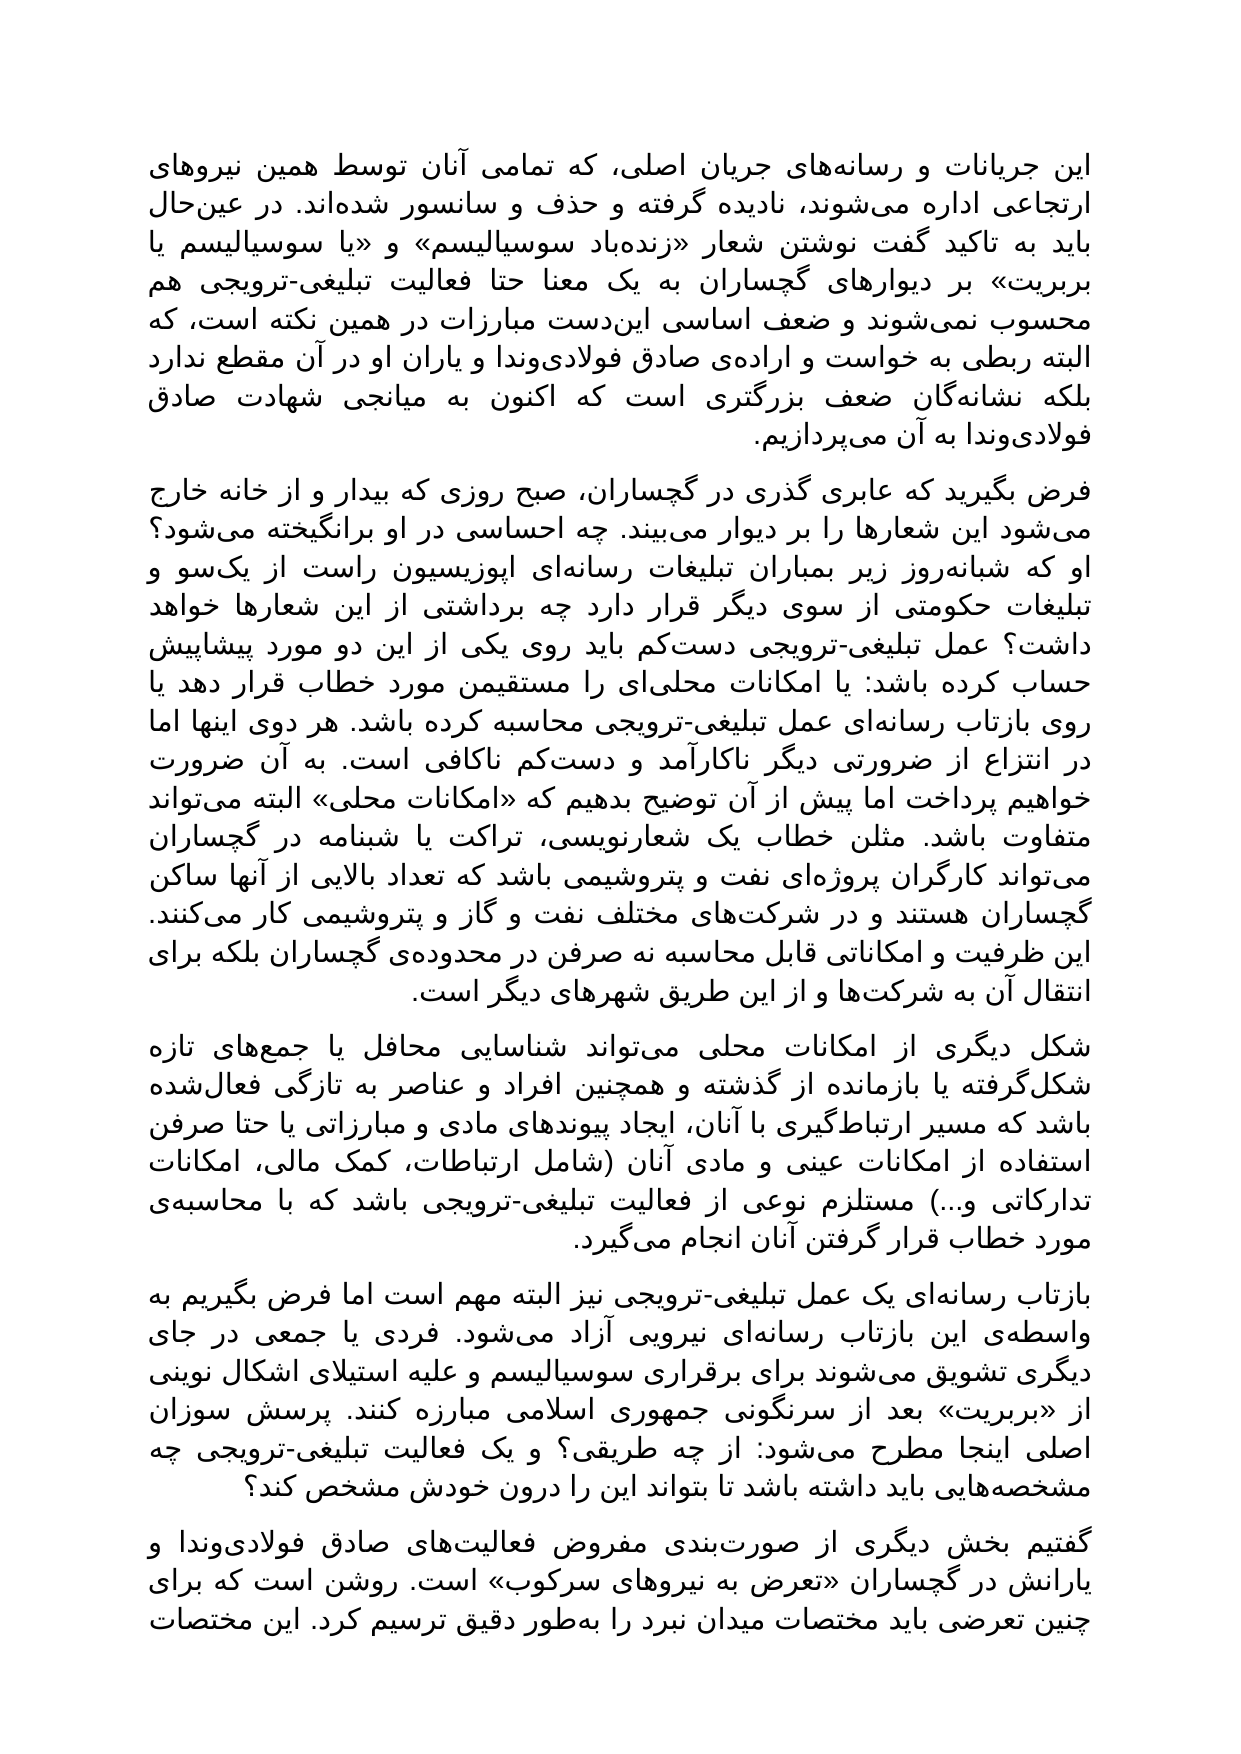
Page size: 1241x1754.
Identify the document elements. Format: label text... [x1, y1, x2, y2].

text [148, 148, 1093, 451]
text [148, 1525, 1093, 1635]
text شکل دیگری از امکانات محلی می‌تواند شناسایی محافل یا جمع‌های تازه شکل‌گرفته یا بازمانده از گذشته و همچنین افراد و عناصر به تازگی فعال‌شده باشد که مسیر ارتباط‌گیری با آنان، ایجاد پیوندهای مادی و مبارزاتی یا حتا صرفن استفاده از امکانات عینی و مادی آنان (شامل ارتباطات، کمک مالی، امکانات تدارکاتی و...) مستلزم نوعی از فعالیت تبلیغی-ترویجی باشد که با محاسبه‌ی مورد خطاب قرار گرفتن آنان انجام می‌گیرد. [148, 1029, 1093, 1255]
text فرض بگیرید که عابری گذری در گچساران، صبح روزی که بیدار و از خانه خارج می‌شود این شعارها را بر دیوار می‌بیند. چه احساسی در او برانگیخته می‌شود؟ او که شبانه‌روز زیر بمباران تبلیغات رسانه‌ای اپوزیسیون راست از یک‌سو و تبلیغات حکومتی از سوی دیگر قرار دارد چه برداشتی از این شعارها خواهد داشت؟ عمل تبلیغی-ترویجی دست‌کم باید روی یکی از این دو مورد پیشاپیش حساب کرده باشد: یا امکانات محلی‌ای را مستقیمن مورد خطاب قرار دهد یا روی بازتاب رسانه‌ای عمل تبلیغی-ترویجی محاسبه کرده باشد. هر دوی اینها اما در انتزاع از ضرورتی دیگر ناکارآمد و دست‌کم ناکافی است. به آن ضرورت خواهیم پرداخت اما پیش از آن توضیح بدهیم که «امکانات محلی» البته می‌تواند متفاوت باشد. مثلن خطاب یک شعارنویسی، تراکت یا شبنامه در گچساران می‌تواند کارگران پروژه‌ای نفت و پتروشیمی باشد که تعداد بالایی از آنها ساکن گچساران هستند و در شرکت‌های مختلف نفت و گاز و پتروشیمی کار می‌کنند. این ظرفیت و امکاناتی قابل محاسبه نه صرفن در محدوده‌ی گچساران بلکه برای انتقال آن به شرکت‌ها و از این طریق شهرهای دیگر است. [148, 473, 1093, 1007]
text بازتاب رسانه‌ای یک عمل تبلیغی-ترویجی نیز البته مهم است اما فرض بگیریم به واسطه‌ی این بازتاب رسانه‌ای نیرویی آزاد می‌شود. فردی یا جمعی در جای دیگری تشویق می‌شوند برای برقراری سوسیالیسم و علیه استیلای اشکال نوینی از «بربریت» بعد از سرنگونی جمهوری اسلامی مبارزه کنند. پرسش سوزان اصلی اینجا مطرح می‌شود: از چه طریقی؟ و یک فعالیت تبلیغی-ترویجی چه مشخصه‌هایی باید داشته باشد تا بتواند این را درون خودش مشخص کند؟ [148, 1277, 1093, 1503]
